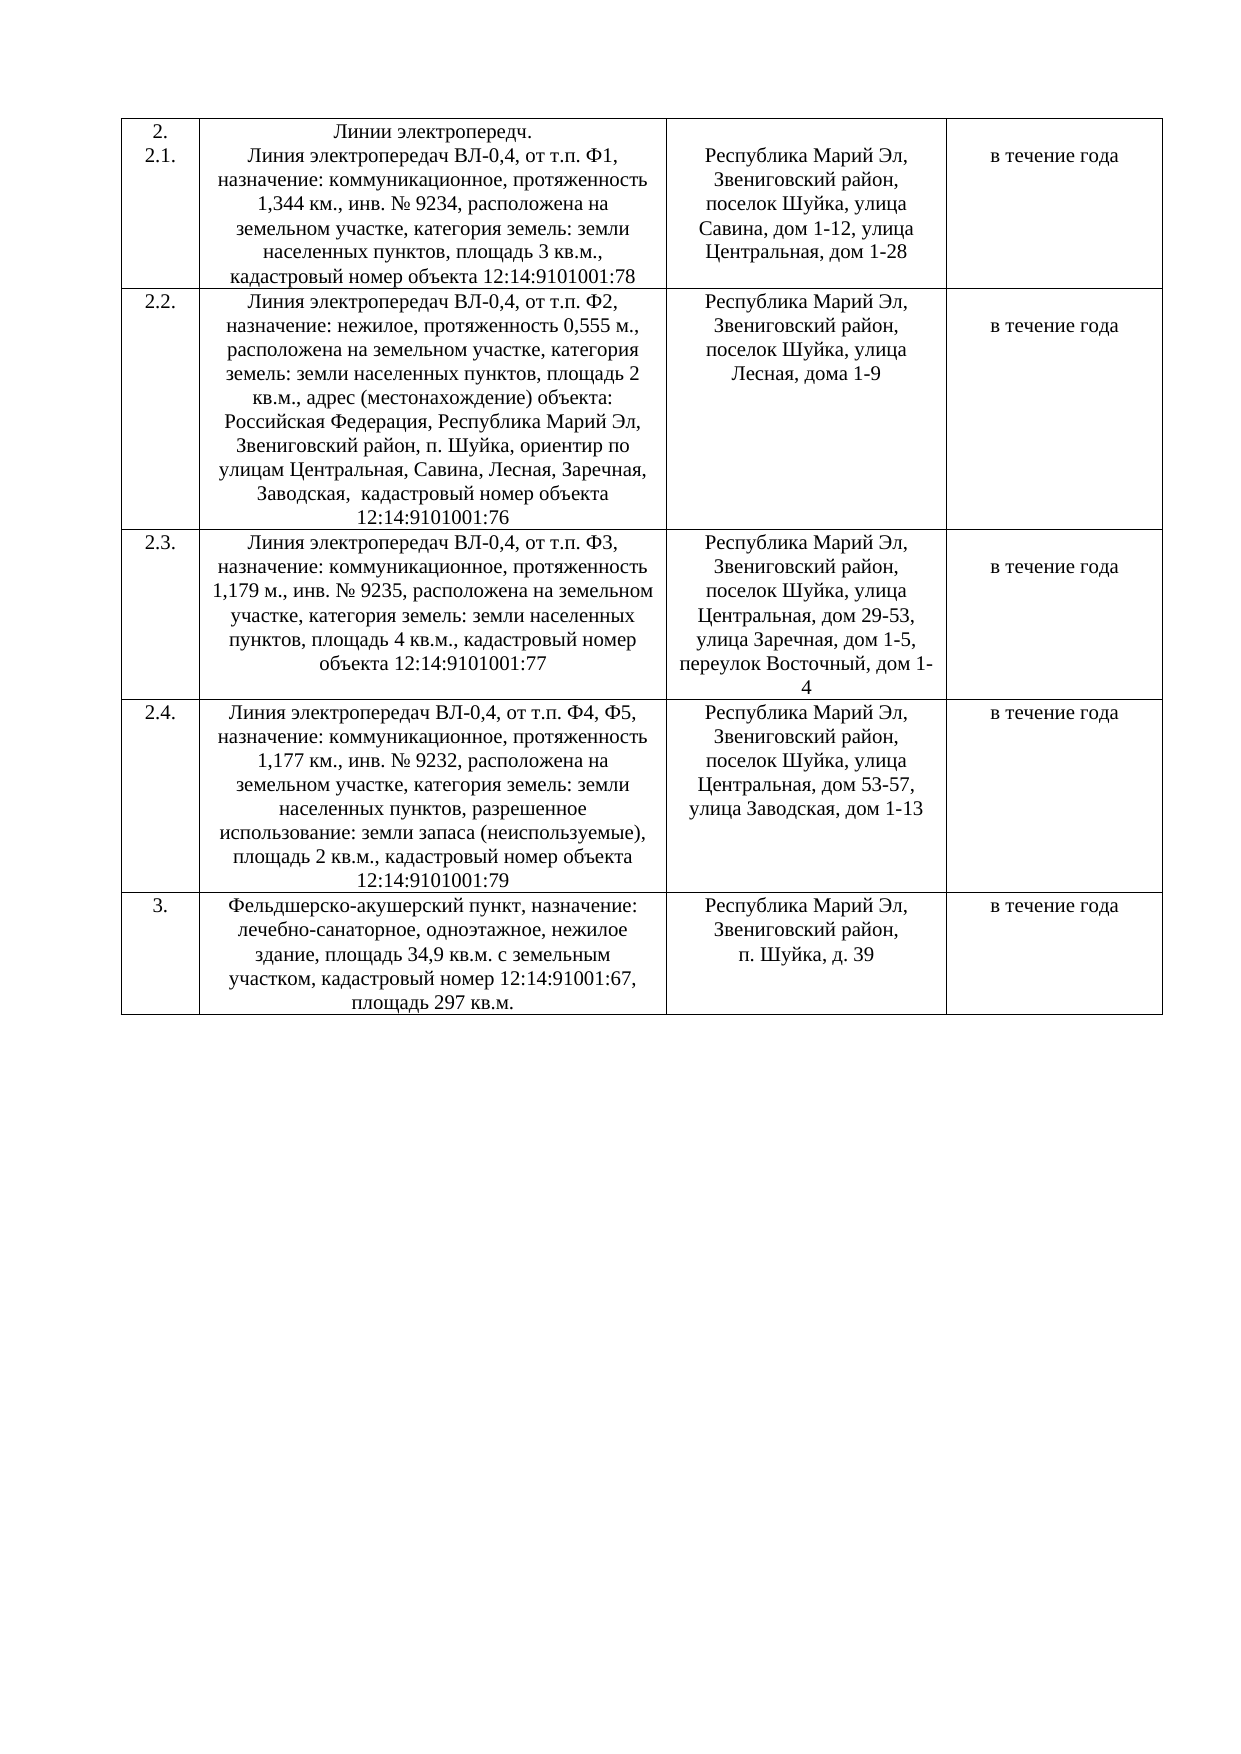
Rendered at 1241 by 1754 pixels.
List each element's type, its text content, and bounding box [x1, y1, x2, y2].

table_cell Линия электропередач ВЛ-0,4, от т.п. Ф2, назначение: нежилое, протяженность 0,555 м., расположена на земельном участке, категория земель: земли населенных пунктов, площадь 2 кв.м., адрес (местонахождение) объекта: Российская Федерация, Республика Марий Эл, Звениговский район, п. Шуйка, ориентир по улицам Центральная, Савина, Лесная, Заречная, Заводская, кадастровый номер объекта 12:14:9101001:76 [200, 289, 666, 529]
table_cell Фельдшерско-акушерский пункт, назначение: лечебно-санаторное, одноэтажное, нежилое здание, площадь 34,9 кв.м. с земельным участком, кадастровый номер 12:14:91001:67, площадь 297 кв.м. [200, 893, 666, 1014]
table_cell в течение года [947, 700, 1162, 892]
table_cell Линии электропередч. Линия электропередач ВЛ-0,4, от т.п. Ф1, назначение: коммуникационное, протяженность 1,344 км., инв. № 9234, расположена на земельном участке, категория земель: земли населенных пунктов, площадь 3 кв.м., кадастровый номер объекта 12:14:9101001:78 [200, 119, 666, 288]
table_cell Республика Марий Эл, Звениговский район, поселок Шуйка, улица Центральная, дом 53-57, улица Заводская, дом 1-13 [667, 700, 946, 892]
table_cell 2. 2.1. [122, 119, 199, 288]
table_cell Линия электропередач ВЛ-0,4, от т.п. Ф3, назначение: коммуникационное, протяженность 1,179 м., инв. № 9235, расположена на земельном участке, категория земель: земли населенных пунктов, площадь 4 кв.м., кадастровый номер объекта 12:14:9101001:77 [200, 530, 666, 699]
table_cell 3. [122, 893, 199, 1014]
table_cell Республика Марий Эл, Звениговский район, поселок Шуйка, улица Савина, дом 1-12, улица Центральная, дом 1-28 [667, 119, 946, 288]
table_cell Линия электропередач ВЛ-0,4, от т.п. Ф4, Ф5, назначение: коммуникационное, протяженность 1,177 км., инв. № 9232, расположена на земельном участке, категория земель: земли населенных пунктов, разрешенное использование: земли запаса (неиспользуемые), площадь 2 кв.м., кадастровый номер объекта 12:14:9101001:79 [200, 700, 666, 892]
table_cell Республика Марий Эл, Звениговский район, поселок Шуйка, улица Центральная, дом 29-53, улица Заречная, дом 1-5, переулок Восточный, дом 1-4 [667, 530, 946, 699]
table_cell 2.3. [122, 530, 199, 699]
table_cell Республика Марий Эл, Звениговский район, п. Шуйка, д. 39 [667, 893, 946, 1014]
table_cell в течение года [947, 119, 1162, 288]
table_cell в течение года [947, 893, 1162, 1014]
table_cell в течение года [947, 530, 1162, 699]
table_cell в течение года [947, 289, 1162, 529]
table_cell Республика Марий Эл, Звениговский район, поселок Шуйка, улица Лесная, дома 1-9 [667, 289, 946, 529]
table_cell 2.2. [122, 289, 199, 529]
table_cell 2.4. [122, 700, 199, 892]
